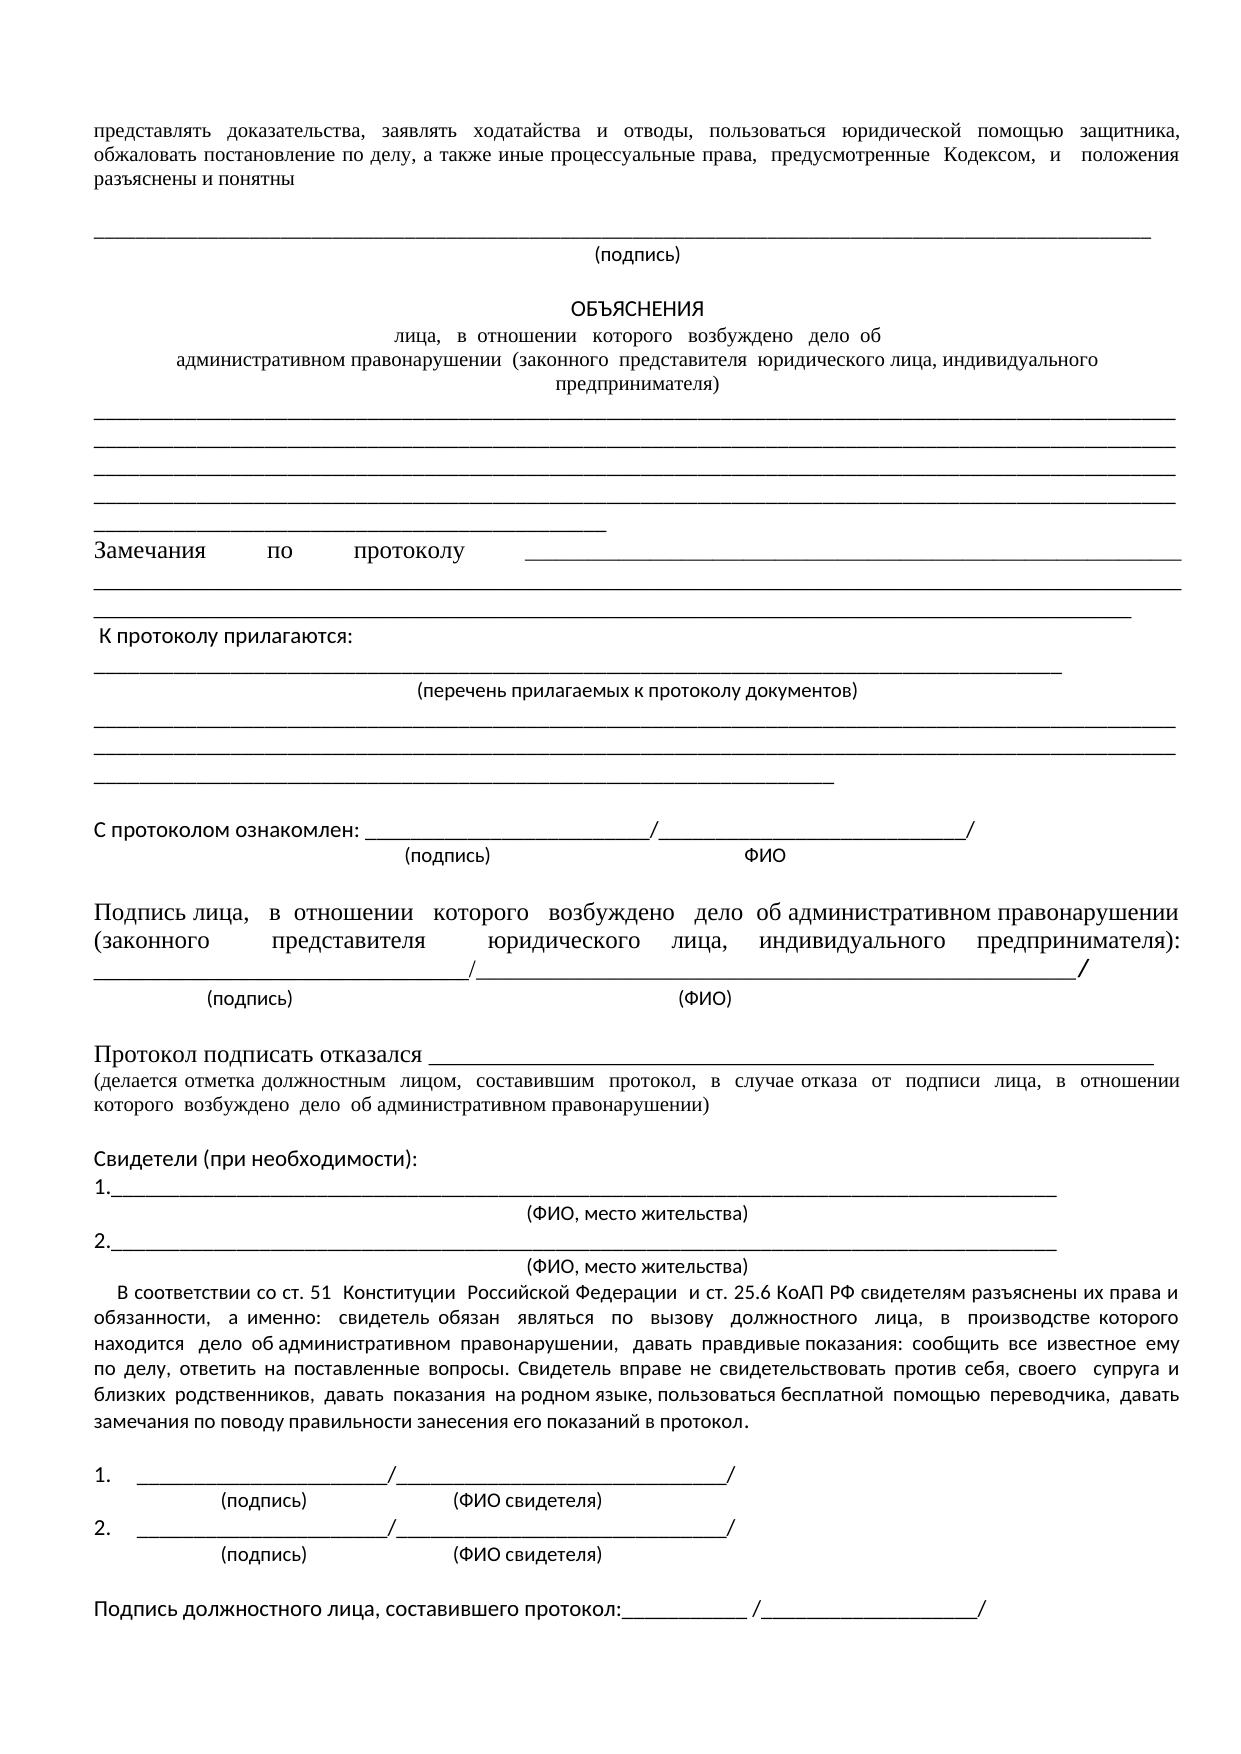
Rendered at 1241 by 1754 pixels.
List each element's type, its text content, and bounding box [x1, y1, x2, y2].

text К протоколу прилагаются: [94, 621, 1181, 649]
text (подпись) [94, 241, 1181, 267]
text (подпись) ФИО [94, 843, 1181, 868]
text ______________________________________________________________________________________________________ [94, 216, 1181, 241]
text ОБЪЯСНЕНИЯ [94, 294, 1181, 323]
text (перечень прилагаемых к протоколу документов) [94, 677, 1181, 703]
text Подпись должностного лица, составившего протокол:___________ /___________________/ [94, 1594, 1181, 1623]
text Замечания по протоколу _______________________________________________________________ __________________________________________________________________________________________________________________________________________________________________________ [94, 535, 1181, 589]
text (подпись) (ФИО свидетеля) [94, 1488, 1181, 1513]
text _____________________________________________________________________________________ [94, 649, 1181, 677]
text 2.___________________________________________________________________________________ [94, 1226, 1181, 1254]
text (делается отметка должностным лицом, составившим протокол, в случае отказа от подписи лица, в отношении которого возбуждено дело об административном правонарушении) [94, 1068, 1181, 1116]
text (подпись) (ФИО свидетеля) [94, 1541, 1181, 1567]
text _______________________________________________________________________________________________________________________________________________________________________________________________________________________________________________________________ [94, 703, 1181, 787]
text (ФИО, место жительства) [94, 1254, 1181, 1279]
text Подпись лица, в отношении которого возбуждено дело об административном правонарушении (законного представителя юридического лица, индивидуального предпринимателя): ______________________________/________________________________________/ [94, 897, 1181, 985]
text В соответствии со ст. 51 Конституции Российской Федерации и ст. 25.6 КоАП РФ свидетелям разъяснены их права и обязанности, а именно: свидетель обязан являться по вызову должностного лица, в производстве которого находится дело об административном правонарушении, давать правдивые показания: сообщить все известное ему по делу, ответить на поставленные вопросы. Свидетель вправе не свидетельствовать против себя, своего супруга и близких родственников, давать показания на родном языке, пользоваться бесплатной помощью переводчика, давать замечания по поводу правильности занесения его показаний в протокол. [94, 1279, 1181, 1434]
text лица, в отношении которого возбуждено дело об [94, 323, 1181, 347]
text Протокол подписать отказался __________________________________________________________ [94, 1039, 1181, 1068]
text 2. ______________________/_____________________________/ [94, 1513, 1181, 1541]
text административном правонарушении (законного представителя юридического лица, индивидуального предпринимателя) [94, 347, 1181, 395]
text 1. ______________________/_____________________________/ [94, 1460, 1181, 1488]
text Свидетели (при необходимости): 1.___________________________________________________________________________________ [94, 1144, 1181, 1200]
text (ФИО, место жительства) [94, 1200, 1181, 1226]
text (подпись) (ФИО) [94, 985, 1181, 1011]
text Замечания по протоколу _______________________________________________________________ __________________________________________________________________________________________________________________________________________________________________________ [94, 590, 1181, 621]
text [94, 118, 1181, 190]
text _________________________________________________________________________________________________________________________________________________________________________________________________________________________________________________________________________________________________________________________________________________________________________________________________________________________________________ [94, 395, 1181, 535]
text С протоколом ознакомлен: _________________________/___________________________/ [94, 815, 1181, 843]
